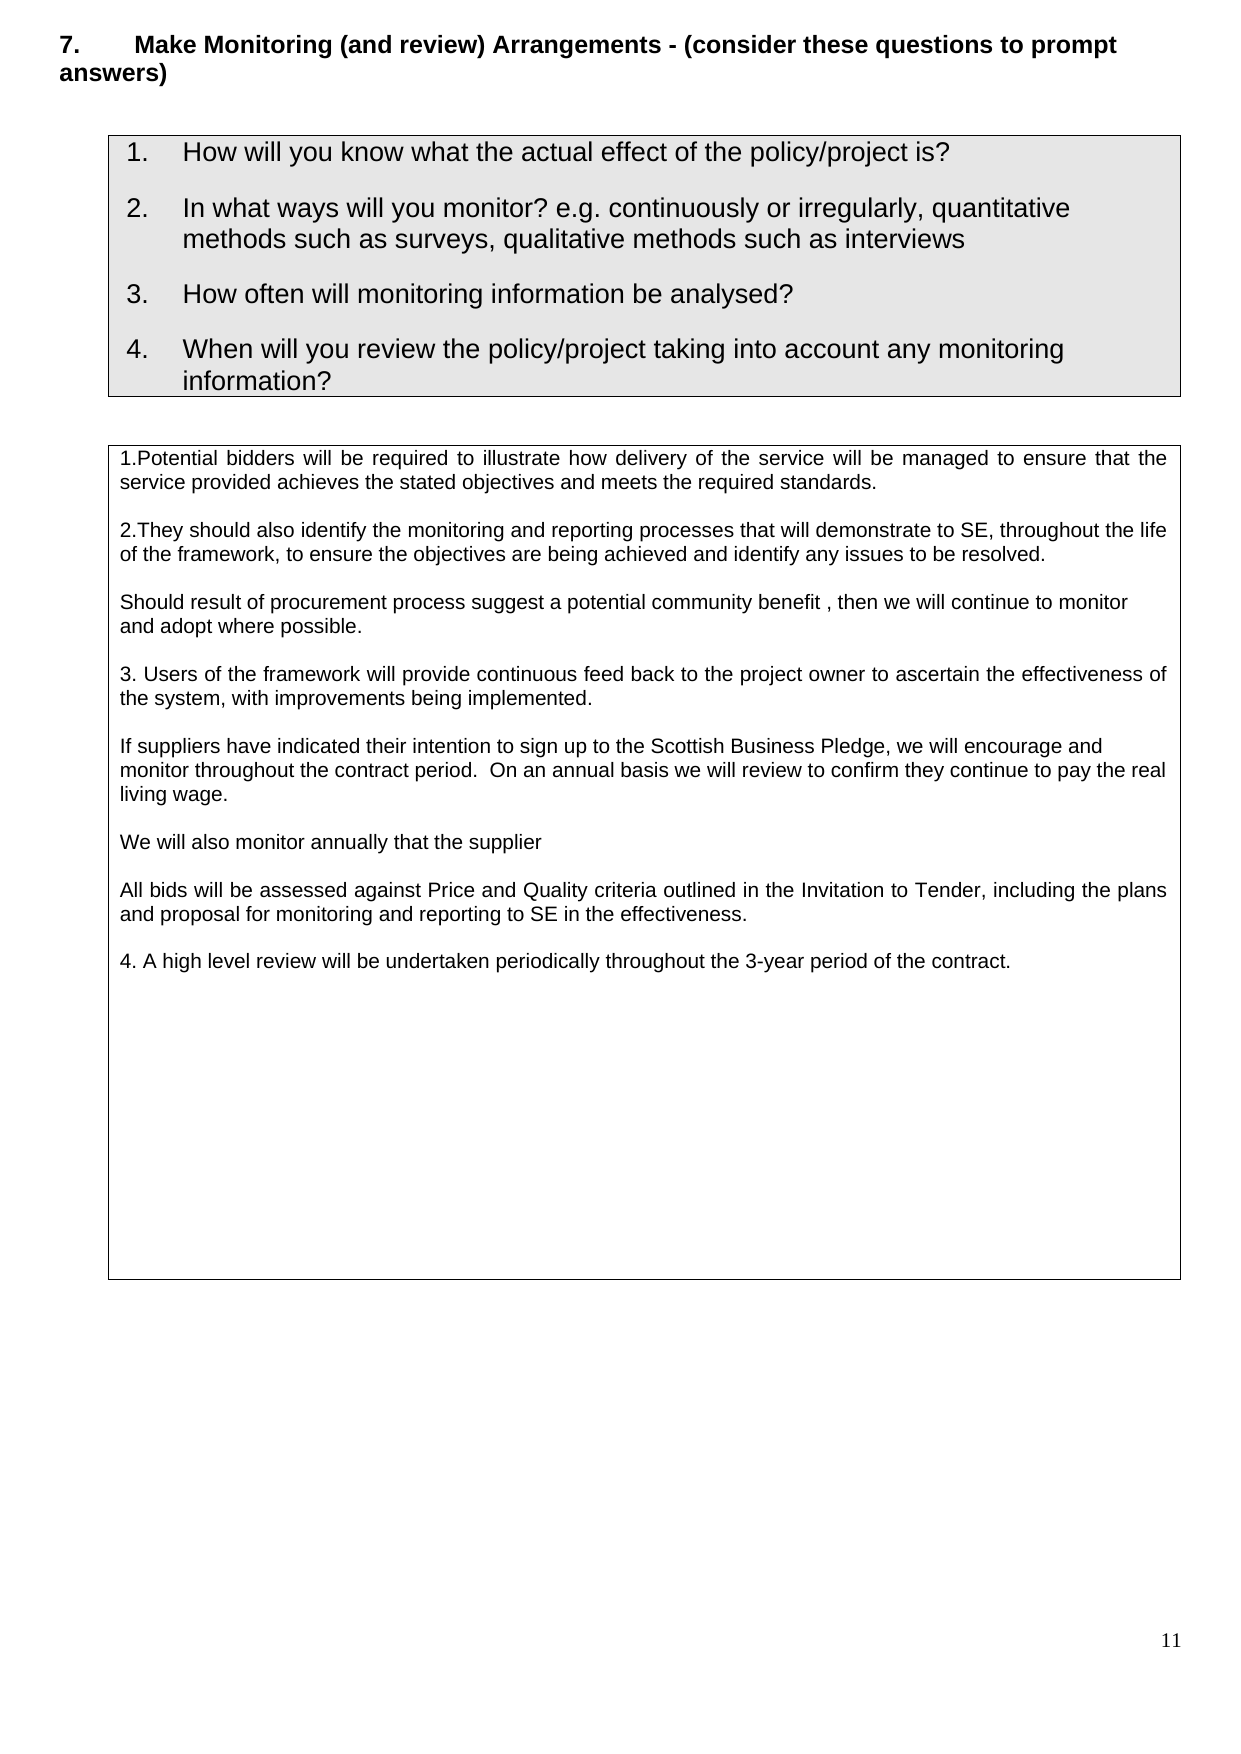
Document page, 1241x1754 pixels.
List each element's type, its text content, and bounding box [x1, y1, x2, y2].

table_header 1. How will you know what the actual effect of the policy/project is? 2. In what ways will you monitor? e.g. continuously or irregularly, quantitative methods such as surveys, qualitative methods such as interviews 3. How often will monitoring information be analysed? 4. When will you review the policy/project taking into account any monitoring information? [109, 136, 1180, 396]
table_header 1.Potential bidders will be required to illustrate how delivery of the service will be managed to ensure that the service provided achieves the stated objectives and meets the required standards. 2.They should also identify the monitoring and reporting processes that will demonstrate to SE, throughout the life of the framework, to ensure the objectives are being achieved and identify any issues to be resolved. Should result of procurement process suggest a potential community benefit , then we will continue to monitor and adopt where possible. 3. Users of the framework will provide continuous feed back to the project owner to ascertain the effectiveness of the system, with improvements being implemented. If suppliers have indicated their intention to sign up to the Scottish Business Pledge, we will encourage and monitor throughout the contract period. On an annual basis we will review to confirm they continue to pay the real living wage. We will also monitor annually that the supplier All bids will be assessed against Price and Quality criteria outlined in the Invitation to Tender, including the plans and proposal for monitoring and reporting to SE in the effectiveness. 4. A high level review will be undertaken periodically throughout the 3-year period of the contract. [109, 446, 1180, 1278]
subtitle 7. Make Monitoring (and review) Arrangements - (consider these questions to prompt answers) [59, 29, 1181, 87]
